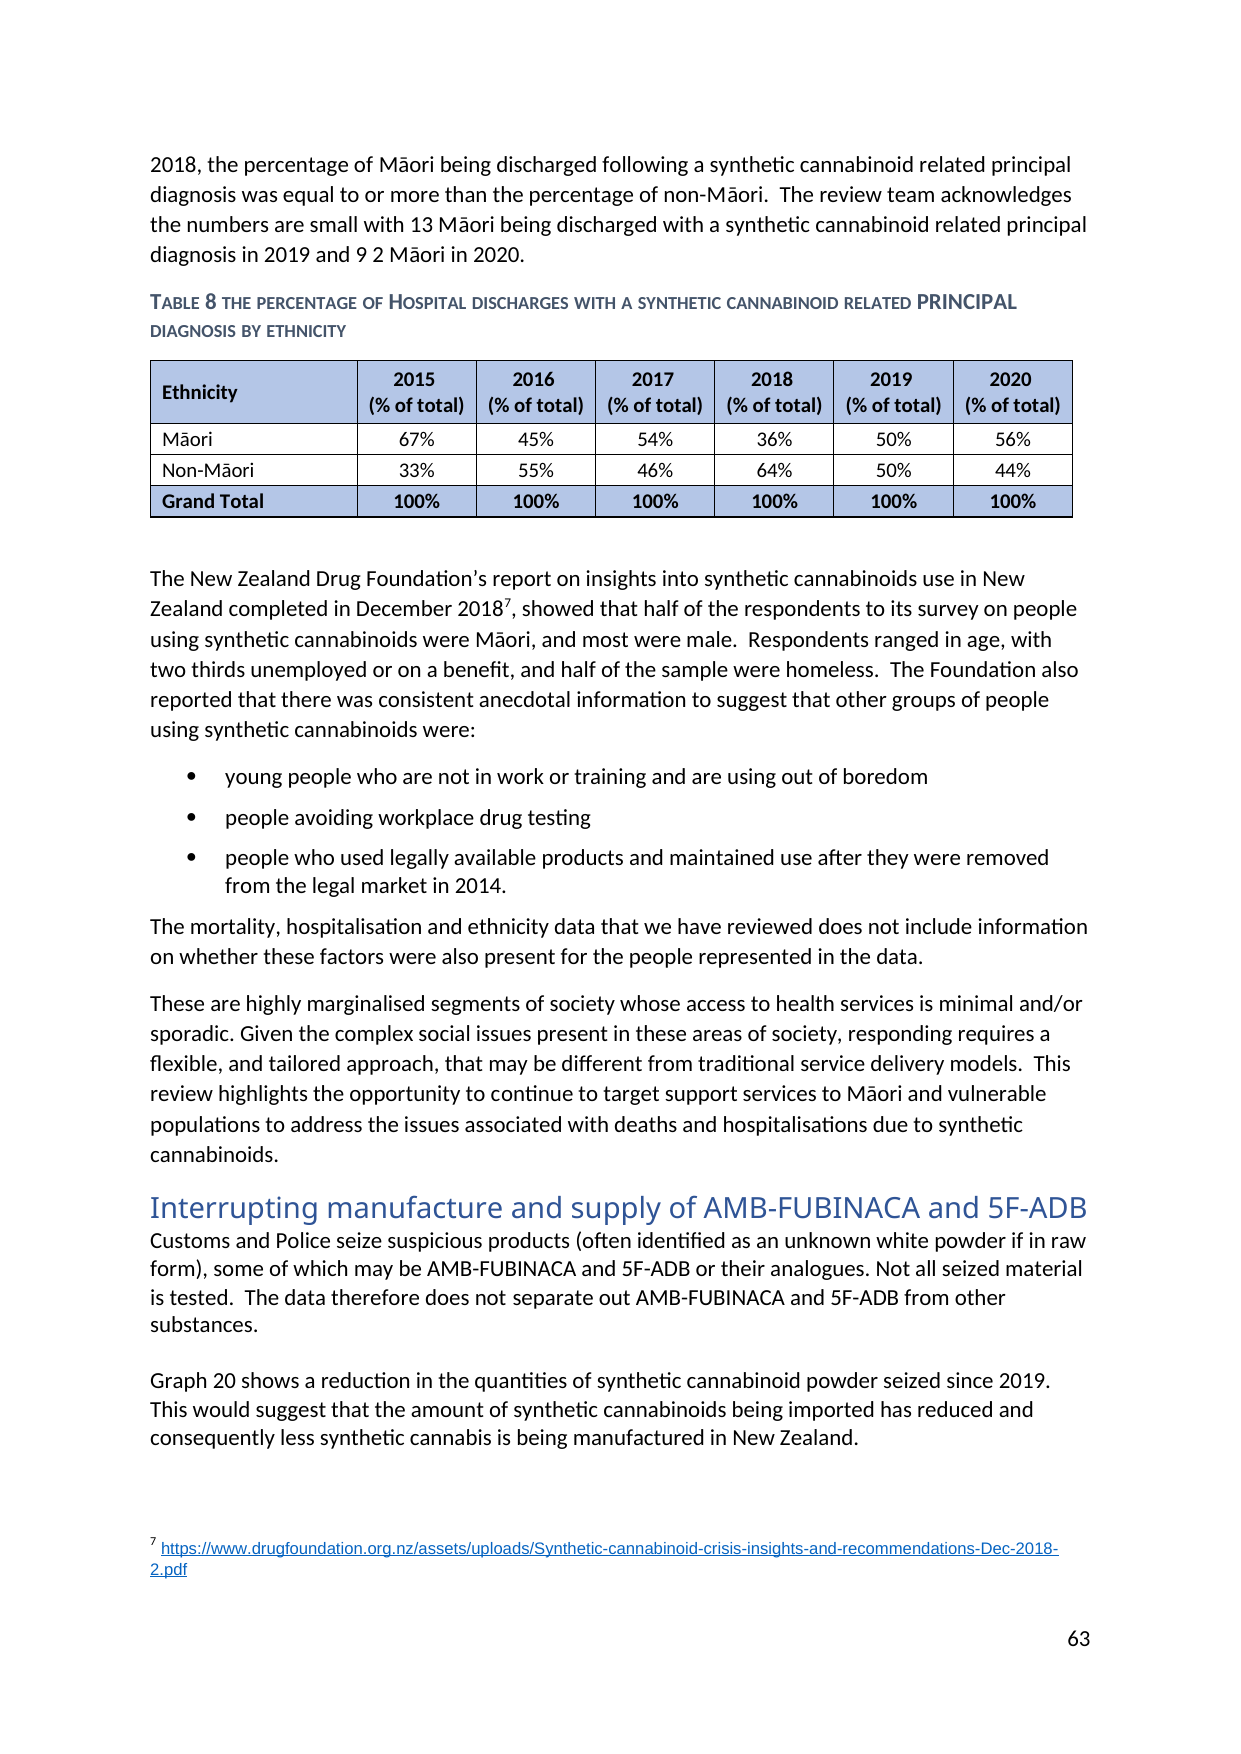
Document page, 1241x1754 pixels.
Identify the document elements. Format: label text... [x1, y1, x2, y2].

table_cell 55% [477, 455, 595, 485]
table_cell Māori [151, 424, 357, 454]
table_cell 100% [596, 486, 714, 516]
table_header 2020 (% of total) [954, 361, 1072, 423]
text The New Zealand Drug Foundation’s report on insights into synthetic cannabinoids use in New Zealand completed in December 2018, showed that half of the respondents to its survey on people using synthetic cannabinoids were Māori, and most were male. Respondents ranged in age, with two thirds unemployed or on a benefit, and half of the sample were homeless. The Foundation also reported that there was consistent anecdotal information to suggest that other groups of people using synthetic cannabinoids were: [150, 564, 1090, 743]
table_cell 45% [477, 424, 595, 454]
table_header 2018 (% of total) [715, 361, 833, 423]
table_cell 46% [596, 455, 714, 485]
table_header 2019 (% of total) [834, 361, 953, 423]
table_cell 100% [715, 486, 833, 516]
table_cell 56% [954, 424, 1072, 454]
table_cell 44% [954, 455, 1072, 485]
table_cell Grand Total [151, 486, 357, 516]
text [150, 150, 1090, 269]
table_cell Non-Māori [151, 455, 357, 485]
text Customs and Police seize suspicious products (often identified as an unknown white powder if in raw form), some of which may be AMB-FUBINACA and 5F-ADB or their analogues. Not all seized material is tested. The data therefore does not separate out AMB-FUBINACA and 5F-ADB from other substances. [150, 1227, 1090, 1339]
list people avoiding workplace drug testing [187, 803, 1061, 831]
table_cell 50% [834, 455, 953, 485]
table_cell 100% [477, 486, 595, 516]
table_cell 100% [954, 486, 1072, 516]
table_header Ethnicity [151, 361, 357, 423]
table_cell 50% [834, 424, 953, 454]
table_header 2017 (% of total) [596, 361, 714, 423]
table_header 2016 (% of total) [477, 361, 595, 423]
table_cell 36% [715, 424, 833, 454]
list young people who are not in work or training and are using out of boredom [187, 762, 1061, 790]
text The mortality, hospitalisation and ethnicity data that we have reviewed does not include information on whether these factors were also present for the people represented in the data. [150, 912, 1090, 970]
text Graph 20 shows a reduction in the quantities of synthetic cannabinoid powder seized since 2019. This would suggest that the amount of synthetic cannabinoids being imported has reduced and consequently less synthetic cannabis is being manufactured in New Zealand. [150, 1367, 1090, 1451]
table_header 2015 (% of total) [358, 361, 476, 423]
table_cell 54% [596, 424, 714, 454]
table_cell 100% [834, 486, 953, 516]
list people who used legally available products and maintained use after they were removed from the legal market in 2014. [187, 843, 1061, 899]
subtitle Interrupting manufacture and supply of AMB-FUBINACA and 5F-ADB [150, 1187, 1090, 1227]
table_cell 100% [358, 486, 476, 516]
table_cell 64% [715, 455, 833, 485]
table_cell 33% [358, 455, 476, 485]
table_cell 67% [358, 424, 476, 454]
text These are highly marginalised segments of society whose access to health services is minimal and/or sporadic. Given the complex social issues present in these areas of society, responding requires a flexible, and tailored approach, that may be different from traditional service delivery models. This review highlights the opportunity to continue to target support services to Māori and vulnerable populations to address the issues associated with deaths and hospitalisations due to synthetic cannabinoids. [150, 989, 1090, 1168]
